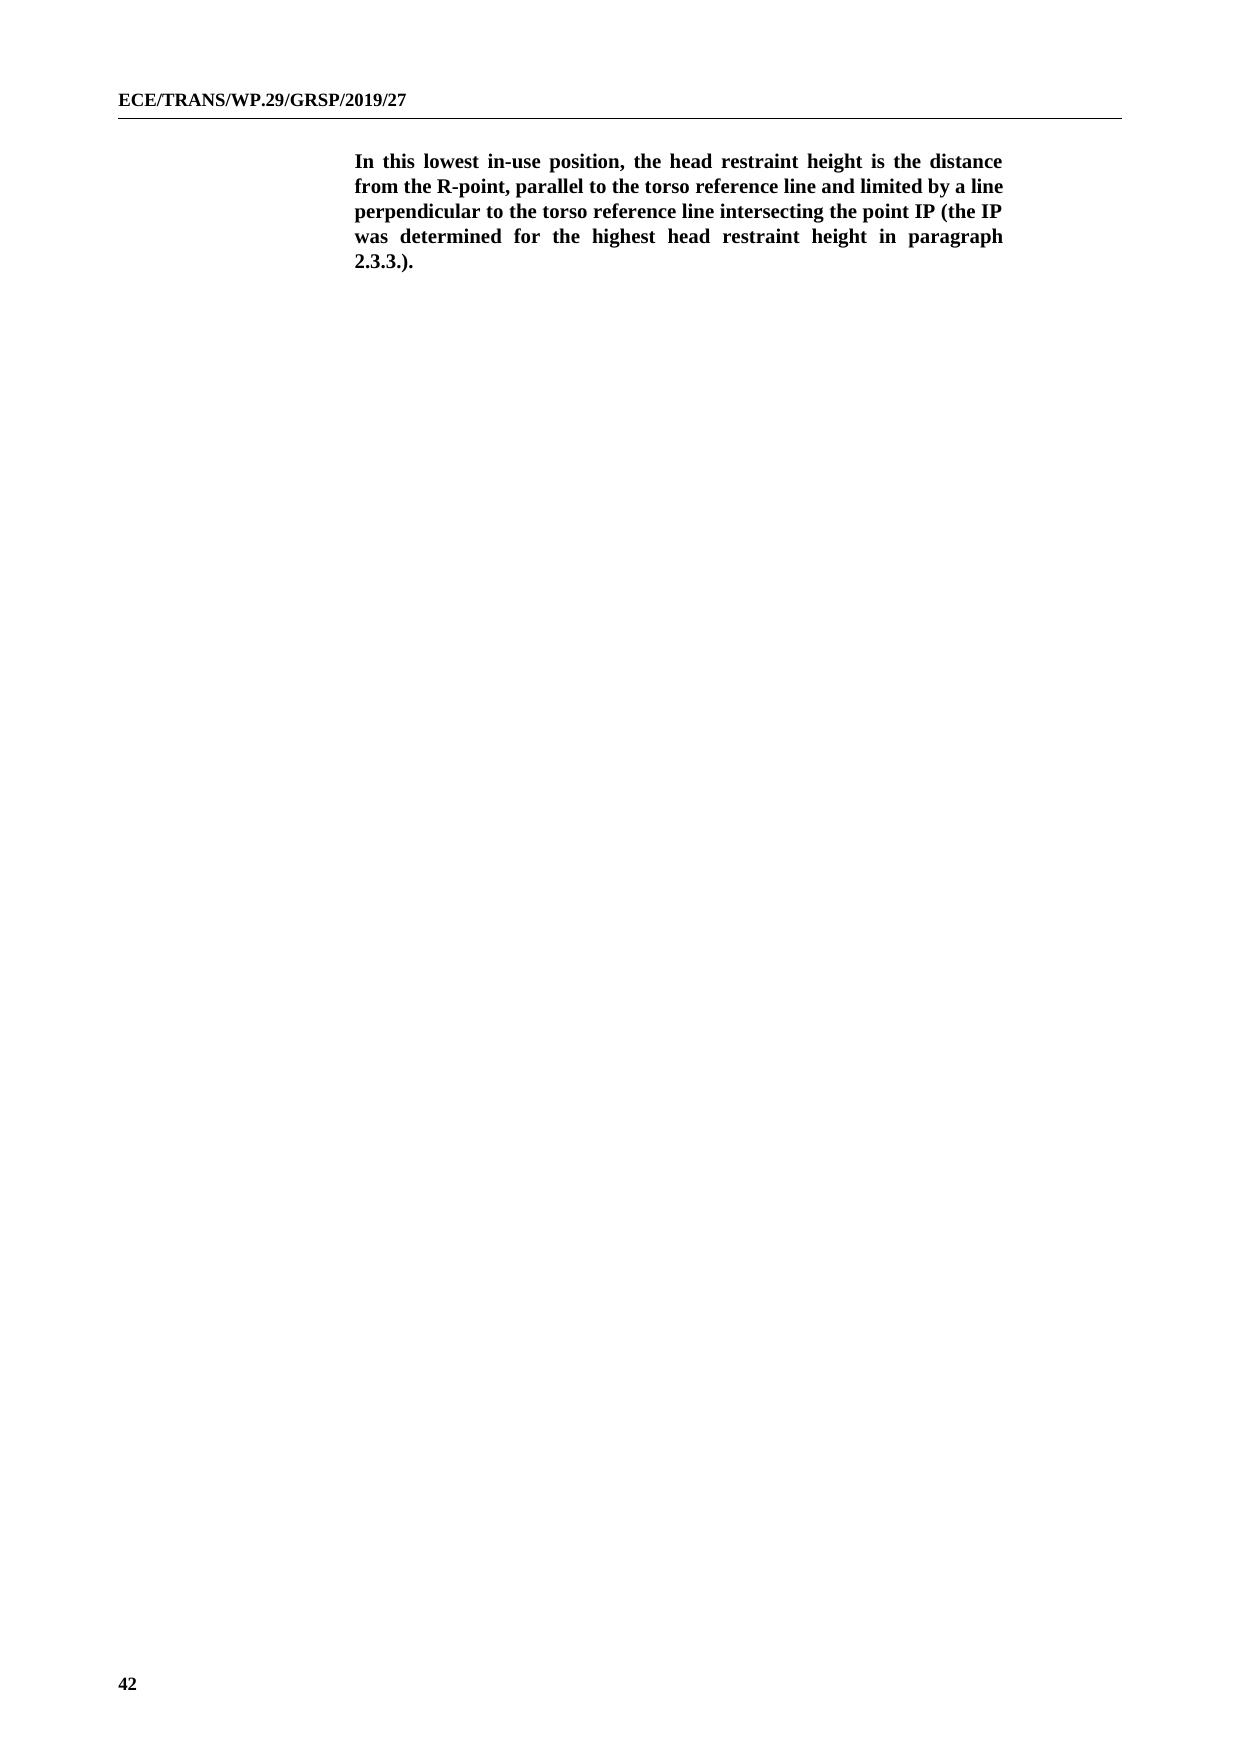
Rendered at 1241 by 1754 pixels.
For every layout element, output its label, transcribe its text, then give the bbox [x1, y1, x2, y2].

text In this lowest in-use position, the head restraint height is the distance from the R-point, parallel to the torso reference line and limited by a line perpendicular to the torso reference line intersecting the point IP (the IP was determined for the highest head restraint height in paragraph 2.3.3.). [236, 148, 1004, 273]
